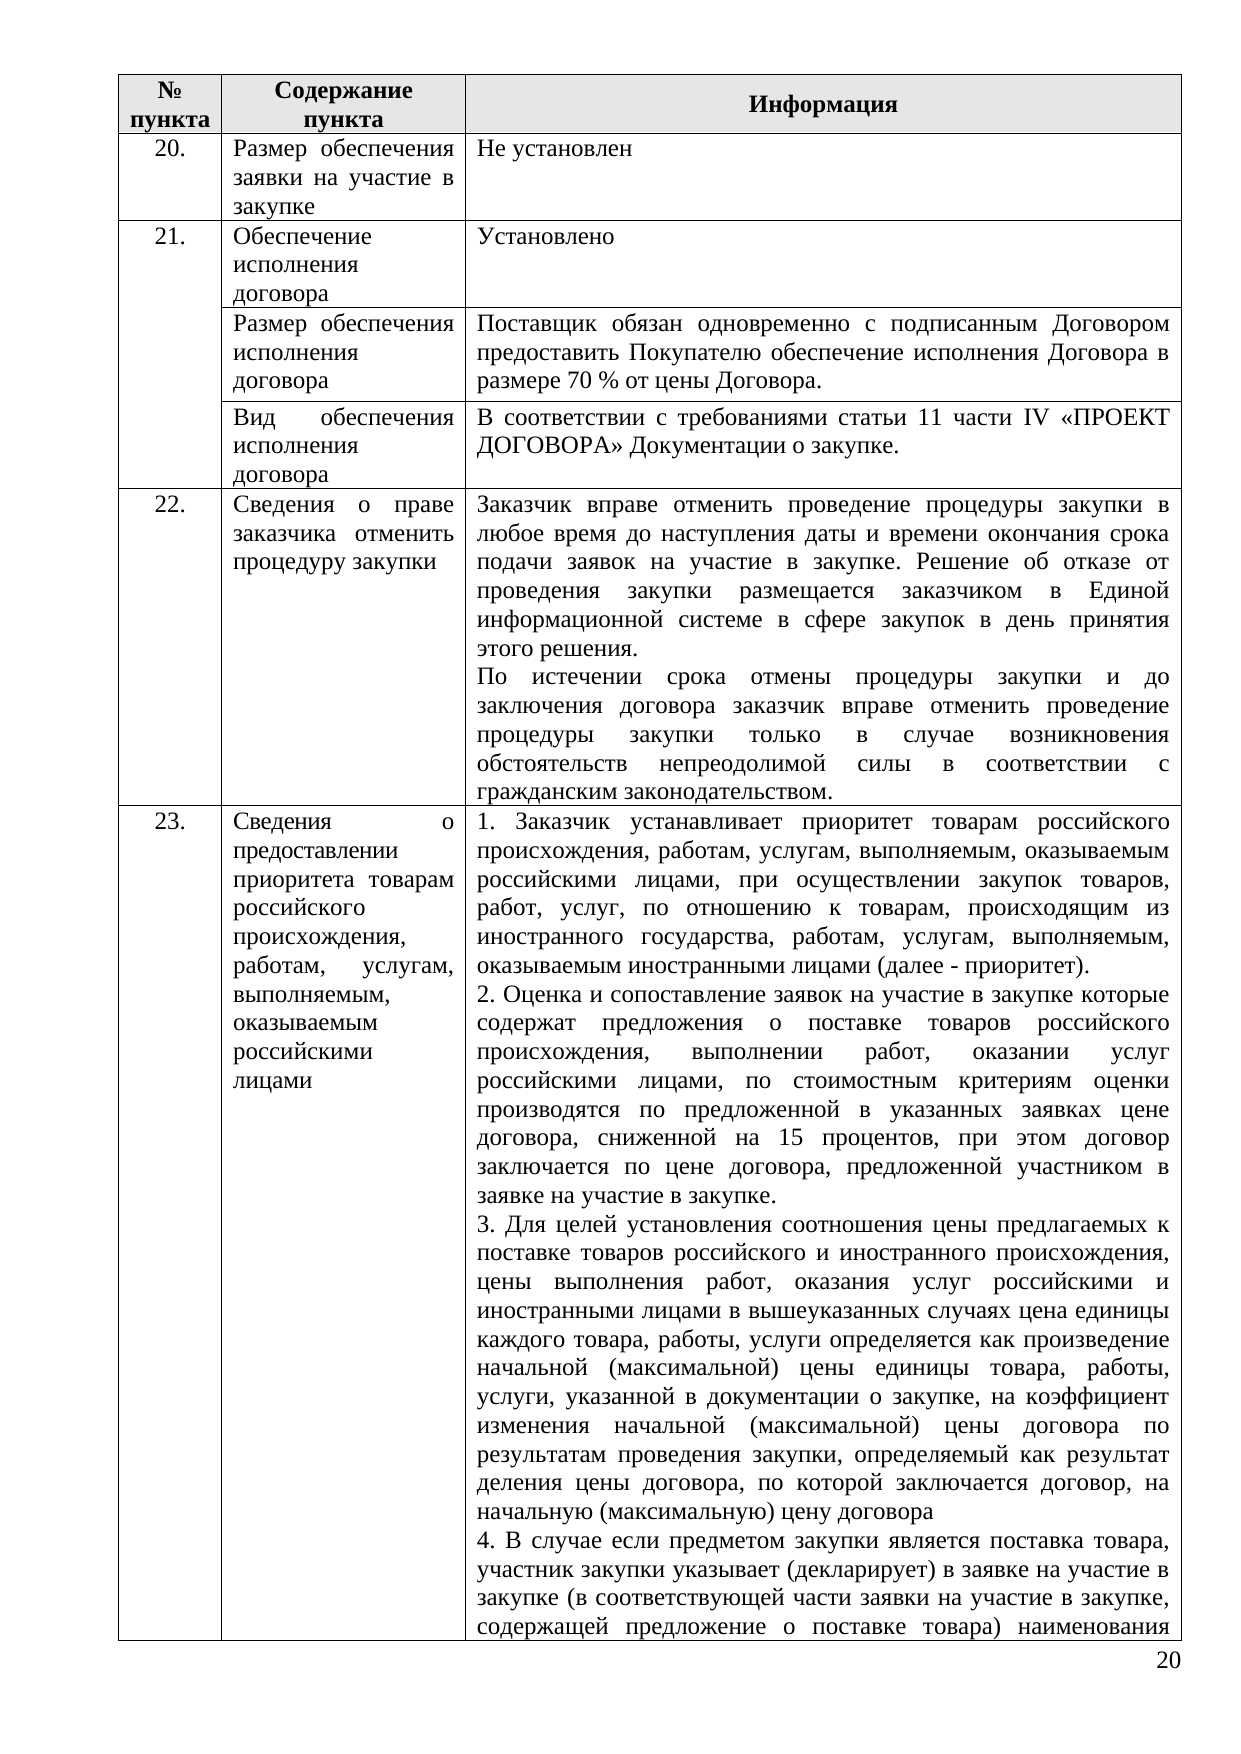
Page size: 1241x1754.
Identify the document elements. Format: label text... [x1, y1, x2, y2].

table_cell Размер обеспечения заявки на участие в закупке [222, 134, 465, 220]
table_cell Вид обеспечения исполнения договора [222, 402, 465, 488]
table_cell Поставщик обязан одновременно с подписанным Договором предоставить Покупателю обеспечение исполнения Договора в размере 70 % от цены Договора. [466, 308, 1181, 401]
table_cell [222, 806, 465, 1640]
table_header Информация [466, 75, 1181, 132]
table_cell Обеспечение исполнения договора [222, 221, 465, 307]
table_cell Размер обеспечения исполнения договора [222, 308, 465, 401]
table_cell Установлено [466, 221, 1181, 307]
table_cell Заказчик вправе отменить проведение процедуры закупки в любое время до наступления даты и времени окончания срока подачи заявок на участие в закупке. Решение об отказе от проведения закупки размещается заказчиком в Единой информационной системе в сфере закупок в день принятия этого решения. По истечении срока отмены процедуры закупки и до заключения договора заказчик вправе отменить проведение процедуры закупки только в случае возникновения обстоятельств непреодолимой силы в соответствии с гражданским законодательством. [466, 489, 1181, 805]
table_cell В соответствии с требованиями статьи 11 части IV «ПРОЕКТ ДОГОВОРА» Документации о закупке. [466, 402, 1181, 488]
table_cell 21. [119, 221, 221, 488]
table_cell 20. [119, 134, 221, 220]
table_header Содержание пункта [222, 75, 465, 132]
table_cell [466, 806, 1181, 1640]
table_cell 23. [119, 806, 221, 1640]
table_header № пункта [119, 75, 221, 132]
table_cell Не установлен [466, 134, 1181, 220]
table_cell Сведения о праве заказчика отменить процедуру закупки [222, 489, 465, 805]
table_cell 22. [119, 489, 221, 805]
